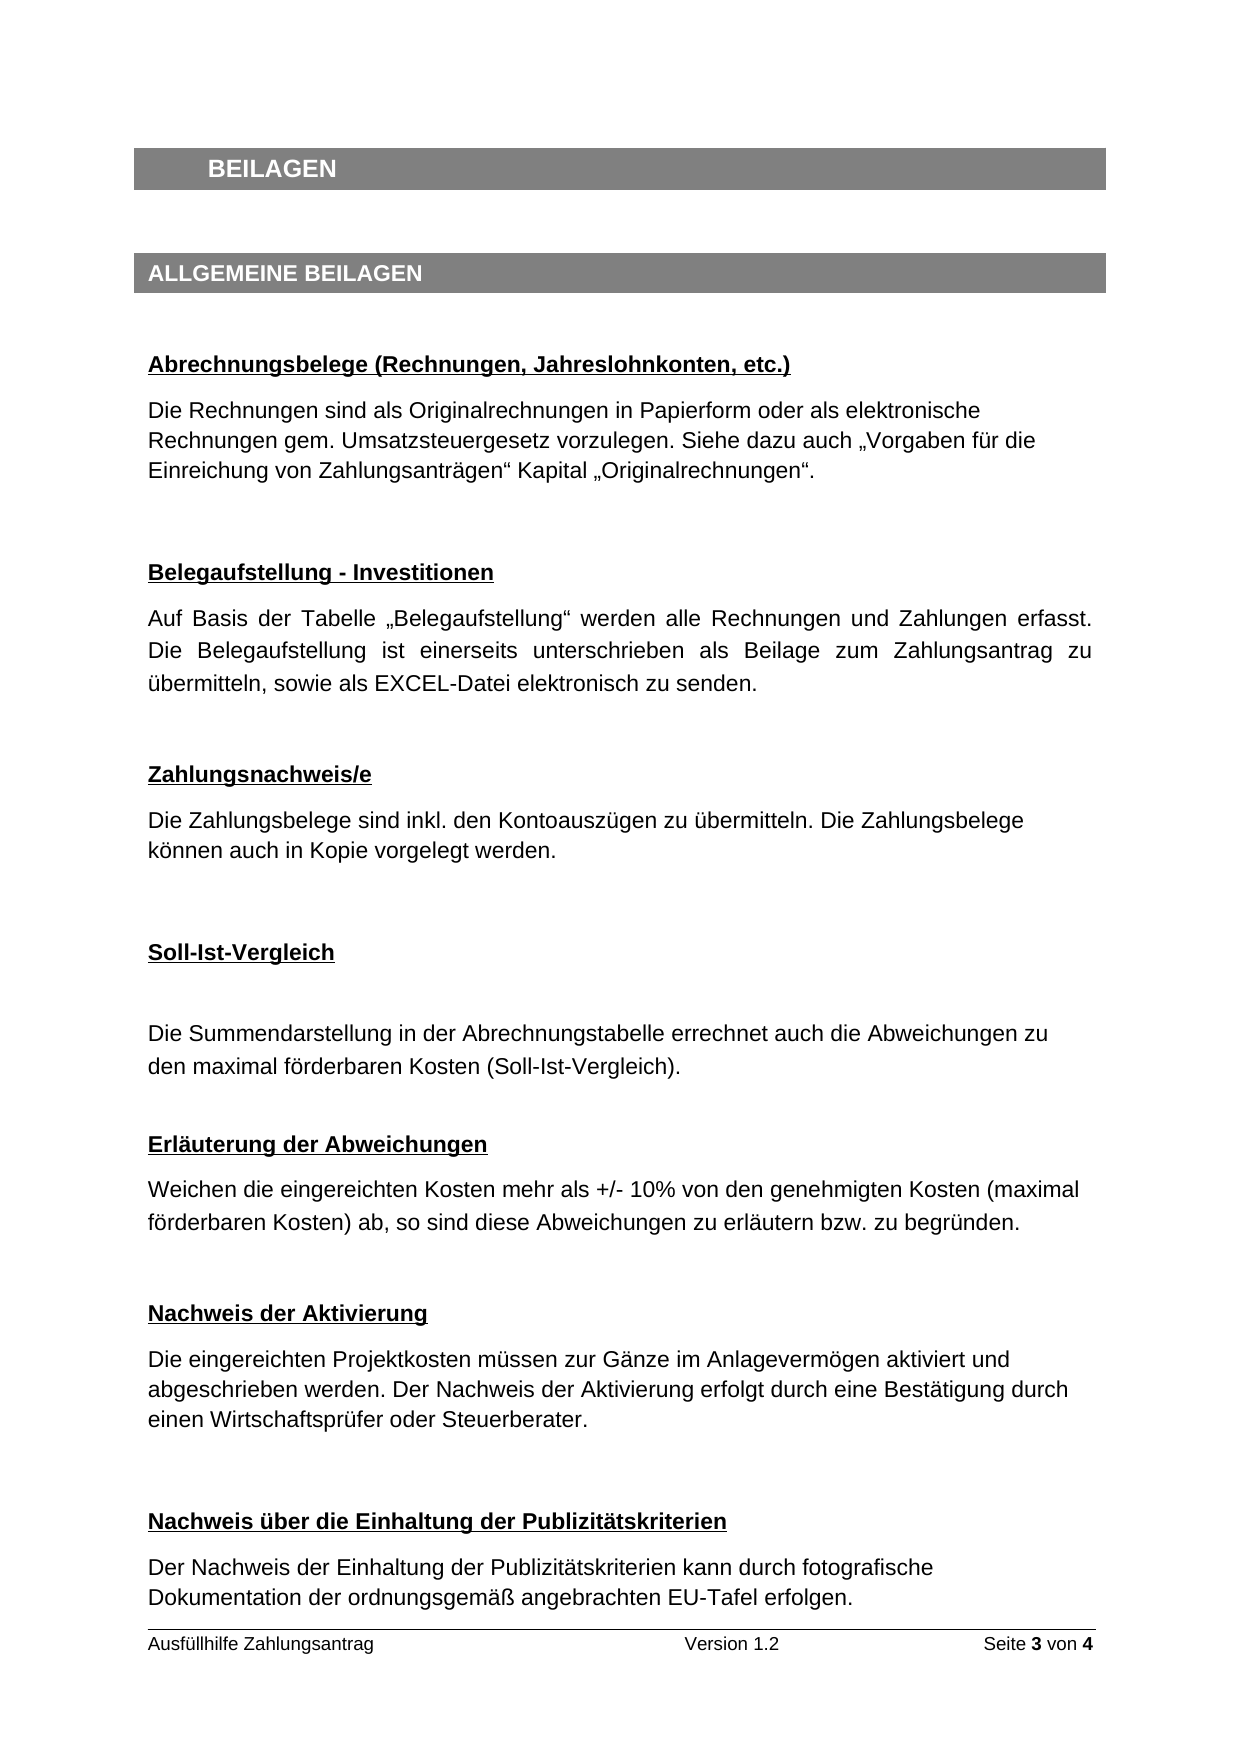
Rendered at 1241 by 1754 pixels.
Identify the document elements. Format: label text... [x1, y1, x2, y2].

text Soll-Ist-Vergleich [148, 939, 1093, 1000]
subtitle Beilagen [139, 152, 1101, 185]
text Nachweis der Aktivierung [148, 1300, 1093, 1327]
text Die eingereichten Projektkosten müssen zur Gänze im Anlagevermögen aktiviert und abgeschrieben werden. Der Nachweis der Aktivierung erfolgt durch eine Bestätigung durch einen Wirtschaftsprüfer oder Steuerberater. [148, 1346, 1093, 1432]
text Zahlungsnachweis/e [148, 761, 1093, 788]
text Die Summendarstellung in der Abrechnungstabelle errechnet auch die Abweichungen zu den maximal förderbaren Kosten (Soll-Ist-Vergleich). [148, 1020, 1093, 1079]
text Die Zahlungsbelege sind inkl. den Kontoauszügen zu übermitteln. Die Zahlungsbelege können auch in Kopie vorgelegt werden. [148, 807, 1093, 863]
text Der Nachweis der Einhaltung der Publizitätskriterien kann durch fotografische Dokumentation der ordnungsgemäß angebrachten EU-Tafel erfolgen. [148, 1553, 1093, 1610]
text Abrechnungsbelege (Rechnungen, Jahreslohnkonten, etc.) [148, 351, 1093, 378]
subtitle Allgemeine Beilagen [139, 258, 1101, 289]
text Die Rechnungen sind als Originalrechnungen in Papierform oder als elektronische Rechnungen gem. Umsatzsteuergesetz vorzulegen. Siehe dazu auch „Vorgaben für die Einreichung von Zahlungsanträgen“ Kapital „Originalrechnungen“. [148, 397, 1093, 483]
text Nachweis über die Einhaltung der Publizitätskriterien [148, 1508, 1093, 1534]
text Erläuterung der Abweichungen [148, 1098, 1093, 1157]
text Belegaufstellung - Investitionen [148, 559, 1093, 586]
text Auf Basis der Tabelle „Belegaufstellung“ werden alle Rechnungen und Zahlungen erfasst. Die Belegaufstellung ist einerseits unterschrieben als Beilage zum Zahlungsantrag zu übermitteln, sowie als EXCEL-Datei elektronisch zu senden. [148, 604, 1093, 697]
text Weichen die eingereichten Kosten mehr als +/- 10% von den genehmigten Kosten (maximal förderbaren Kosten) ab, so sind diese Abweichungen zu erläutern bzw. zu begründen. [148, 1176, 1093, 1236]
